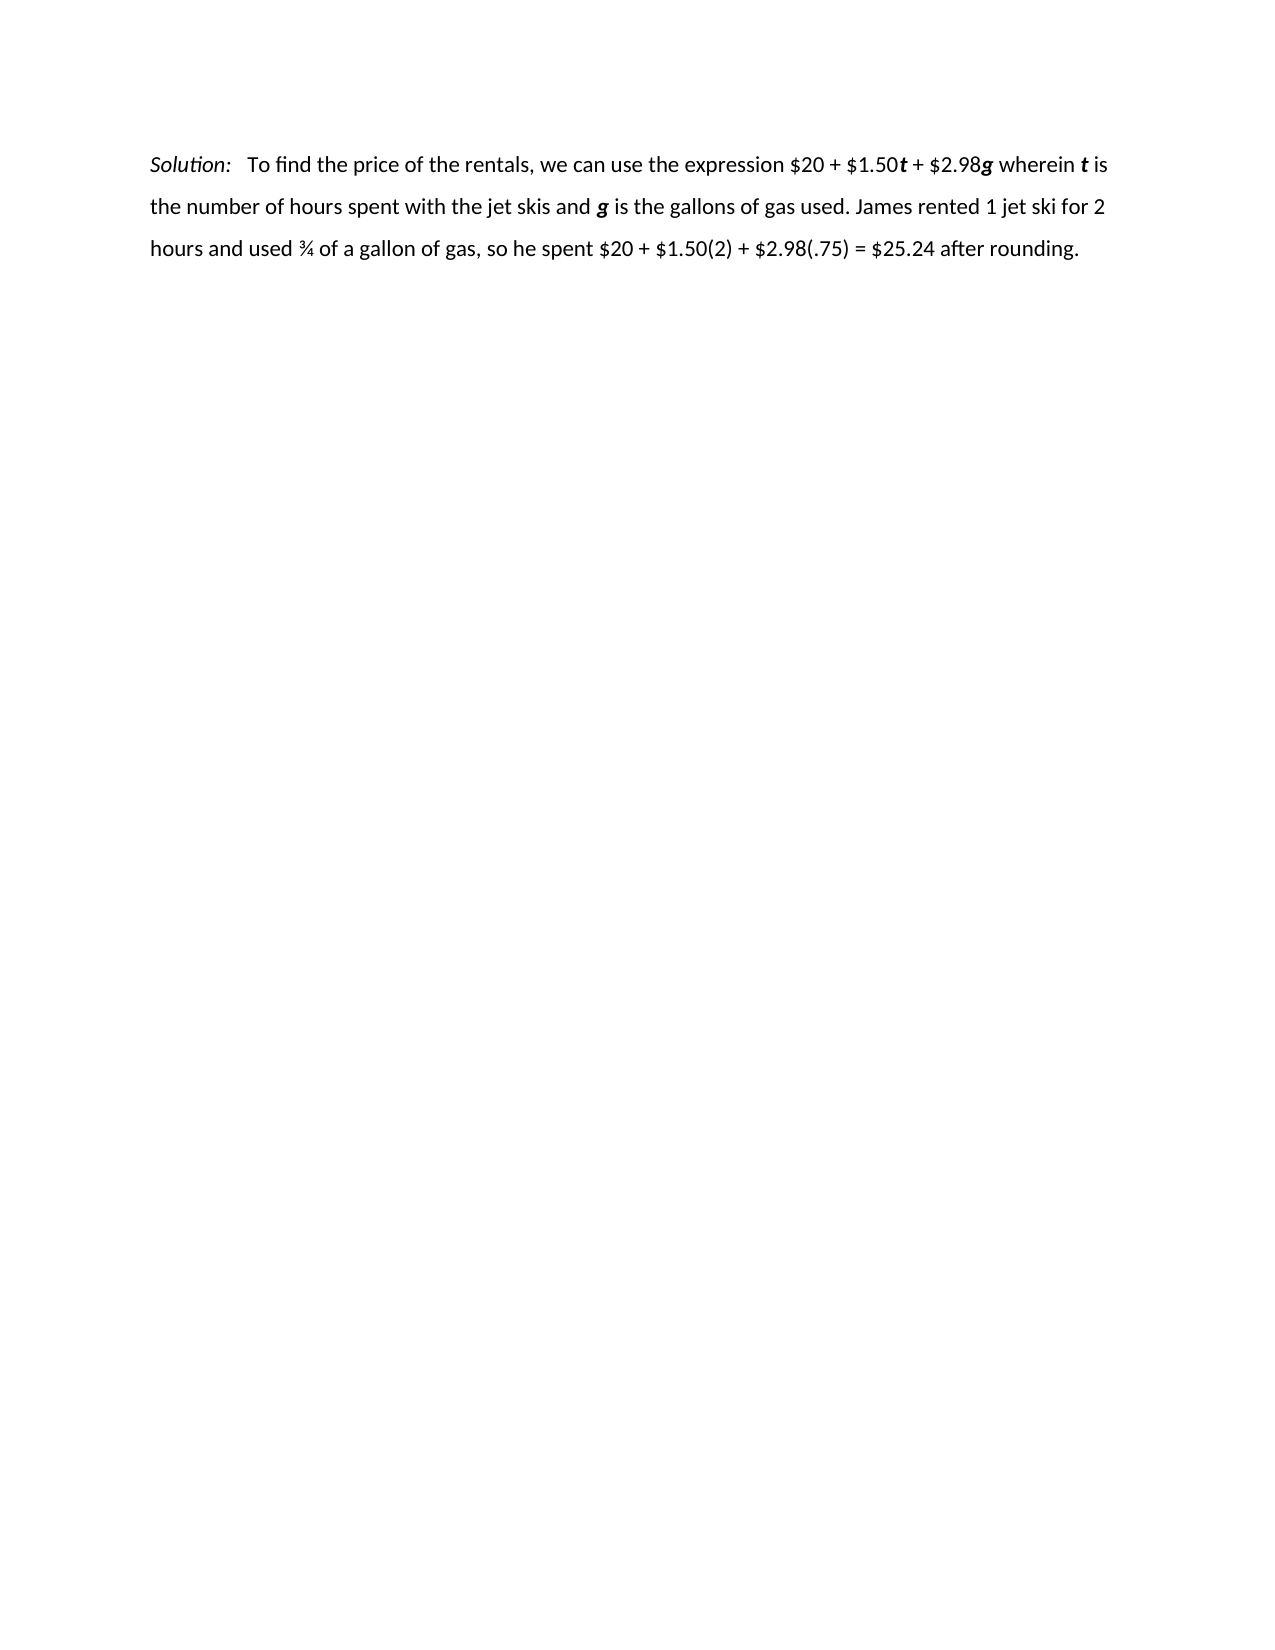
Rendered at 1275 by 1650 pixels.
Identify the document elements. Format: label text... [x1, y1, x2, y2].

text Solution: To find the price of the rentals, we can use the expression $20 + $1.50t + $2.98g wherein t is the number of hours spent with the jet skis and g is the gallons of gas used. James rented 1 jet ski for 2 hours and used ¾ of a gallon of gas, so he spent $20 + $1.50(2) + $2.98(.75) = $25.24 after rounding. [150, 150, 1125, 262]
